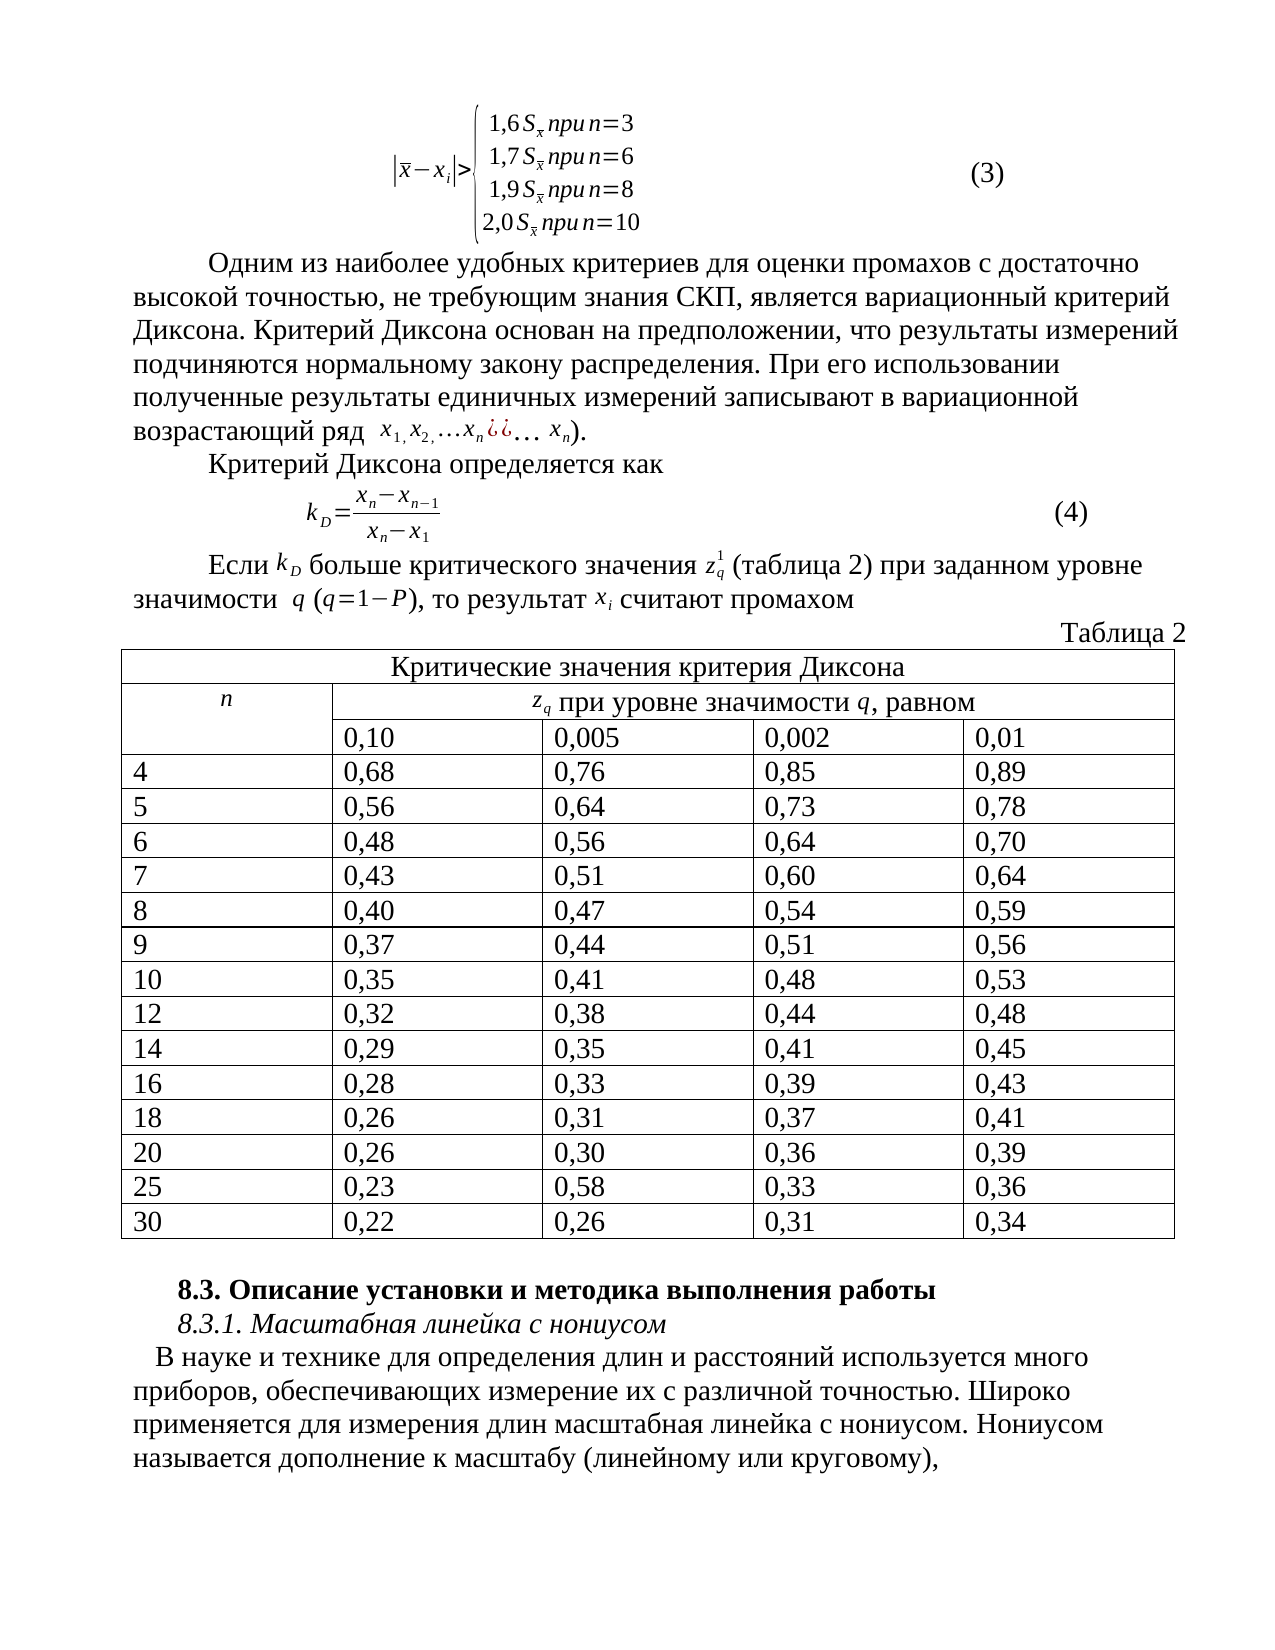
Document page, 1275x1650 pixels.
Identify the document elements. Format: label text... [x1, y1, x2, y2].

table_cell 0,56 [333, 789, 542, 823]
table_cell 0,36 [754, 1135, 963, 1168]
table_cell 0,48 [964, 997, 1174, 1030]
table_cell 0,35 [543, 1031, 753, 1065]
table_cell 0,22 [333, 1204, 542, 1238]
table_cell 0,47 [543, 893, 753, 926]
table_cell 14 [122, 1031, 332, 1065]
text (4) [133, 480, 1186, 547]
table_cell 0,39 [754, 1066, 963, 1099]
table_cell 0,64 [964, 858, 1174, 892]
table_cell 0,51 [543, 858, 753, 892]
table_cell 0,39 [964, 1135, 1174, 1168]
table_cell 25 [122, 1170, 332, 1203]
table_cell 0,44 [543, 928, 753, 961]
table_cell 0,10 [333, 720, 542, 753]
table_cell 0,44 [754, 997, 963, 1030]
table_cell 0,60 [754, 858, 963, 892]
text Критерий Диксона определяется как [133, 447, 1186, 480]
table_cell 0,53 [964, 962, 1174, 996]
table_cell 0,26 [333, 1135, 542, 1168]
text В науке и технике для определения длин и расстояний используется много приборов, обеспечивающих измерение их с различной точностью. Широко применяется для измерения длин масштабная линейка с нониусом. Нониусом называется дополнение к масштабу (линейному или круговому), [133, 1339, 1186, 1473]
table_cell 0,85 [754, 755, 963, 788]
table_cell 6 [122, 824, 332, 857]
table_cell 0,70 [964, 824, 1174, 857]
table_cell 0,41 [754, 1031, 963, 1065]
table_cell 4 [122, 755, 332, 788]
table_cell 0,64 [543, 789, 753, 823]
table_cell 18 [122, 1100, 332, 1134]
text Если больше критического значения (таблица 2) при заданном уровне значимости (), то результат считают промахом [133, 547, 1186, 615]
table_cell 0,51 [754, 928, 963, 961]
table_cell 8 [122, 893, 332, 926]
table_cell 0,89 [964, 755, 1174, 788]
table_cell 5 [122, 789, 332, 823]
table_cell 0,73 [754, 789, 963, 823]
table_cell 0,33 [754, 1170, 963, 1203]
table_cell 0,01 [964, 720, 1174, 753]
table_cell 12 [122, 997, 332, 1030]
table_cell 0,35 [333, 962, 542, 996]
table_cell 0,37 [333, 928, 542, 961]
table_cell 0,33 [543, 1066, 753, 1099]
table_cell 0,48 [333, 824, 542, 857]
table_cell 0,45 [964, 1031, 1174, 1065]
table_cell 0,26 [333, 1100, 542, 1134]
table_cell 0,41 [964, 1100, 1174, 1134]
table_cell 0,56 [964, 928, 1174, 961]
table_cell 7 [122, 858, 332, 892]
table_cell 10 [122, 962, 332, 996]
table_cell 0,78 [964, 789, 1174, 823]
table_cell [122, 684, 332, 753]
table_header Критические значения критерия Диксона [122, 650, 1174, 683]
table_cell 30 [122, 1204, 332, 1238]
table_cell 0,32 [333, 997, 542, 1030]
text (3) [133, 103, 1186, 245]
table_cell 0,43 [964, 1066, 1174, 1099]
table_cell 0,54 [754, 893, 963, 926]
table_cell 0,31 [754, 1204, 963, 1238]
table_cell 0,40 [333, 893, 542, 926]
table_cell 0,58 [543, 1170, 753, 1203]
table_cell 0,29 [333, 1031, 542, 1065]
table_cell 0,76 [543, 755, 753, 788]
table_cell 0,26 [543, 1204, 753, 1238]
table_cell 0,43 [333, 858, 542, 892]
text 8.3. Описание установки и методика выполнения работы [133, 1272, 1186, 1306]
table_cell 0,30 [543, 1135, 753, 1168]
table_cell 0,31 [543, 1100, 753, 1134]
table_cell 9 [122, 928, 332, 961]
table_cell 0,34 [964, 1204, 1174, 1238]
table_cell 0,56 [543, 824, 753, 857]
table_cell 0,68 [333, 755, 542, 788]
table_cell 0,28 [333, 1066, 542, 1099]
table_cell 0,37 [754, 1100, 963, 1134]
table_cell 0,36 [964, 1170, 1174, 1203]
table_cell 16 [122, 1066, 332, 1099]
text Одним из наиболее удобных критериев для оценки промахов с достаточно высокой точностью, не требующим знания СКП, является вариационный критерий Диксона. Критерий Диксона основан на предположении, что результаты измерений подчиняются нормальному закону распределения. При его использовании полученные результаты единичных измерений записывают в вариационной возрастающий ряд … ). [133, 245, 1186, 447]
table_cell 0,005 [543, 720, 753, 753]
table_cell 0,64 [754, 824, 963, 857]
table_cell 0,48 [754, 962, 963, 996]
table_cell при уровне значимости , равном [333, 684, 1174, 719]
text Таблица 2 [133, 615, 1186, 648]
table_cell 0,59 [964, 893, 1174, 926]
table_cell 0,41 [543, 962, 753, 996]
text 8.3.1. Масштабная линейка с нониусом [133, 1306, 1186, 1339]
table_cell 0,38 [543, 997, 753, 1030]
table_cell 0,002 [754, 720, 963, 753]
table_cell 20 [122, 1135, 332, 1168]
table_cell 0,23 [333, 1170, 542, 1203]
